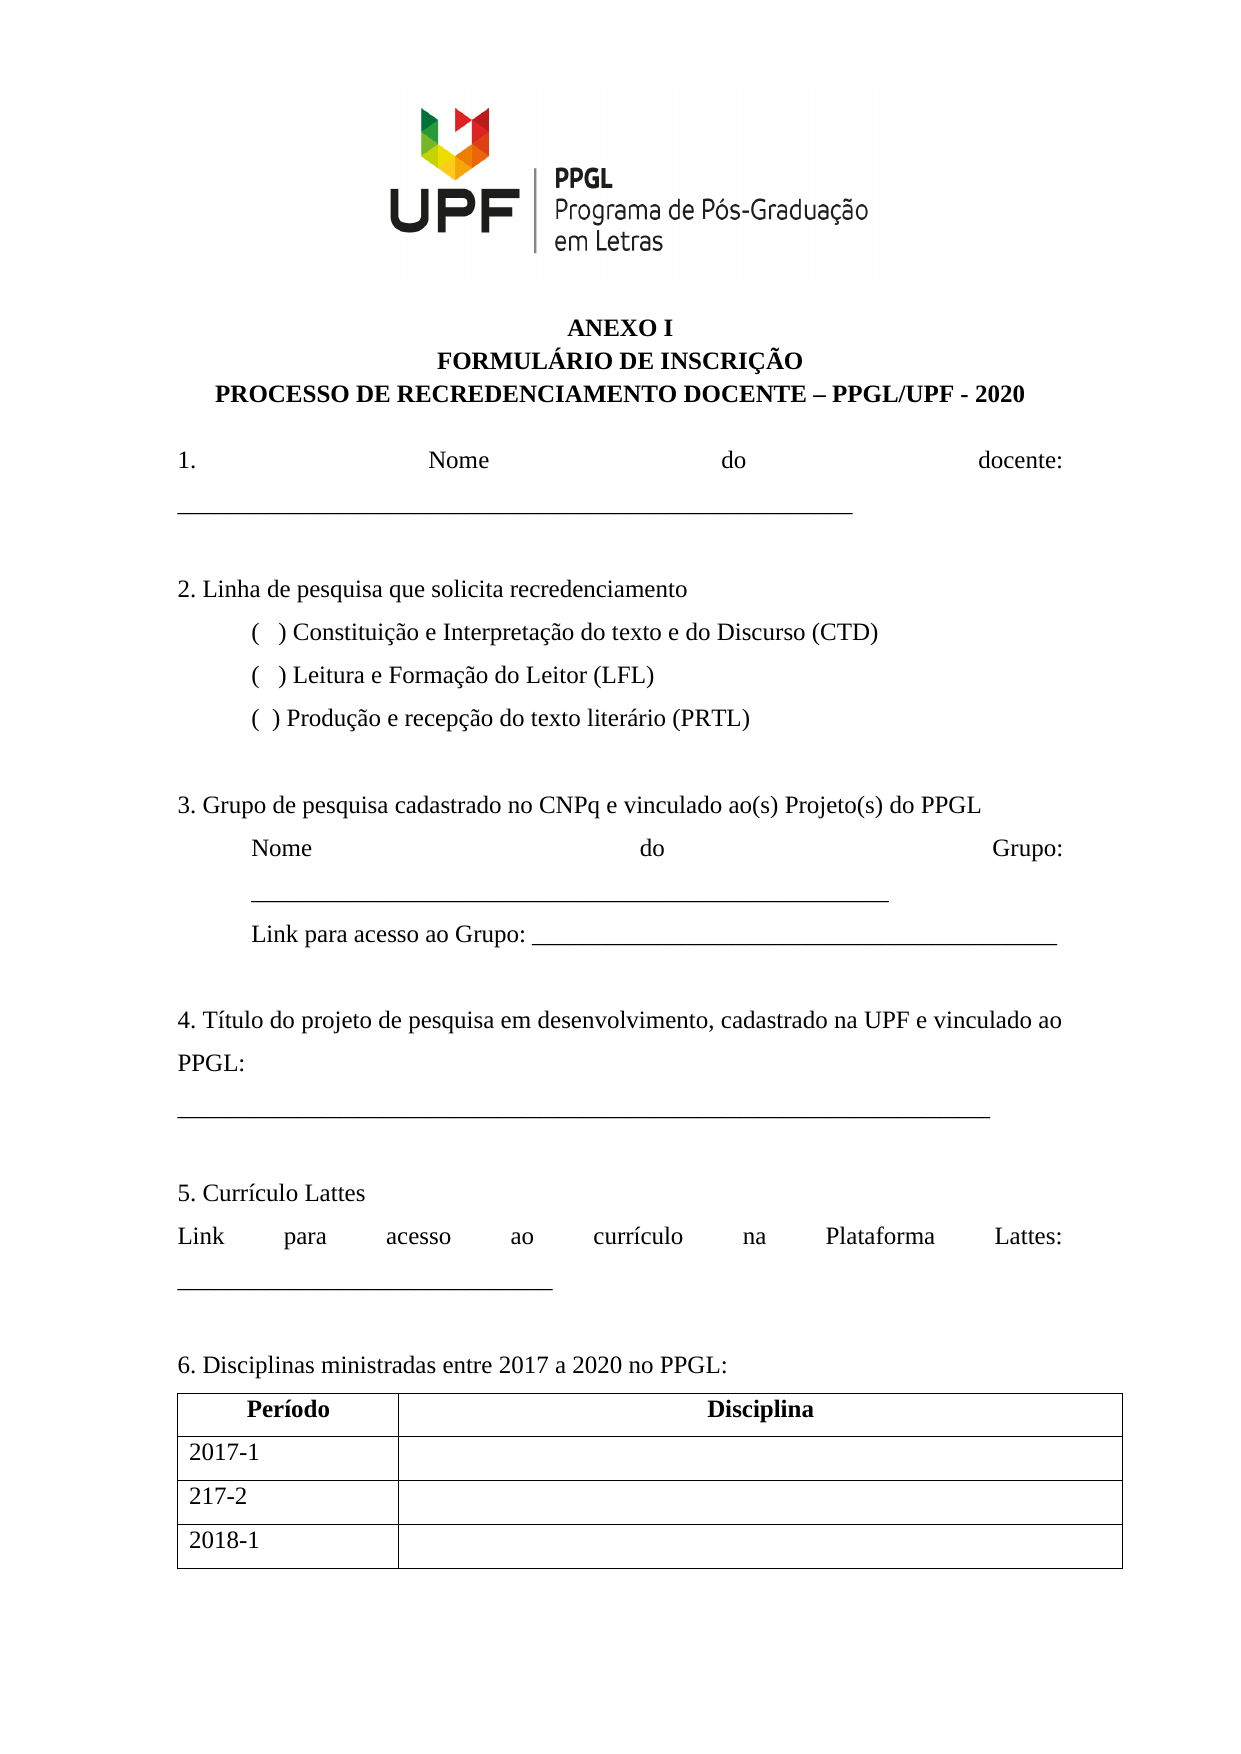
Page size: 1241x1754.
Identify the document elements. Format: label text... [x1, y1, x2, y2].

text FORMULÁRIO DE INSCRIÇÃO [177, 346, 1063, 374]
text Link para acesso ao currículo na Plataforma Lattes: ______________________________ [177, 1221, 1063, 1293]
text ( ) Produção e recepção do texto literário (PRTL) [251, 703, 1063, 732]
text 6. Disciplinas ministradas entre 2017 a 2020 no PPGL: [177, 1350, 1063, 1378]
table_cell [399, 1525, 1122, 1568]
picture [343, 87, 894, 280]
text 5. Currículo Lattes [177, 1178, 1063, 1207]
text ANEXO I [177, 313, 1063, 341]
text Nome do Grupo: ___________________________________________________ [251, 833, 1063, 905]
text 2. Linha de pesquisa que solicita recredenciamento [177, 574, 1063, 603]
text ( ) Constituição e Interpretação do texto e do Discurso (CTD) [251, 617, 1063, 646]
table_cell [399, 1481, 1122, 1524]
text ( ) Leitura e Formação do Leitor (LFL) [251, 660, 1063, 689]
table_header Período [178, 1394, 398, 1436]
text PROCESSO DE RECREDENCIAMENTO DOCENTE – PPGL/UPF - 2020 [177, 379, 1063, 407]
table_cell 2017-1 [178, 1437, 398, 1480]
table_cell 2018-1 [178, 1525, 398, 1568]
text 4. Título do projeto de pesquisa em desenvolvimento, cadastrado na UPF e vinculado ao PPGL: _________________________________________________________________ [177, 1005, 1063, 1120]
table_header Disciplina [399, 1394, 1122, 1436]
table_cell [399, 1437, 1122, 1480]
text 3. Grupo de pesquisa cadastrado no CNPq e vinculado ao(s) Projeto(s) do PPGL [177, 790, 1063, 818]
text Link para acesso ao Grupo: __________________________________________ [251, 919, 1063, 948]
text 1. Nome do docente: ______________________________________________________ [177, 445, 1063, 517]
table_cell 217-2 [178, 1481, 398, 1524]
